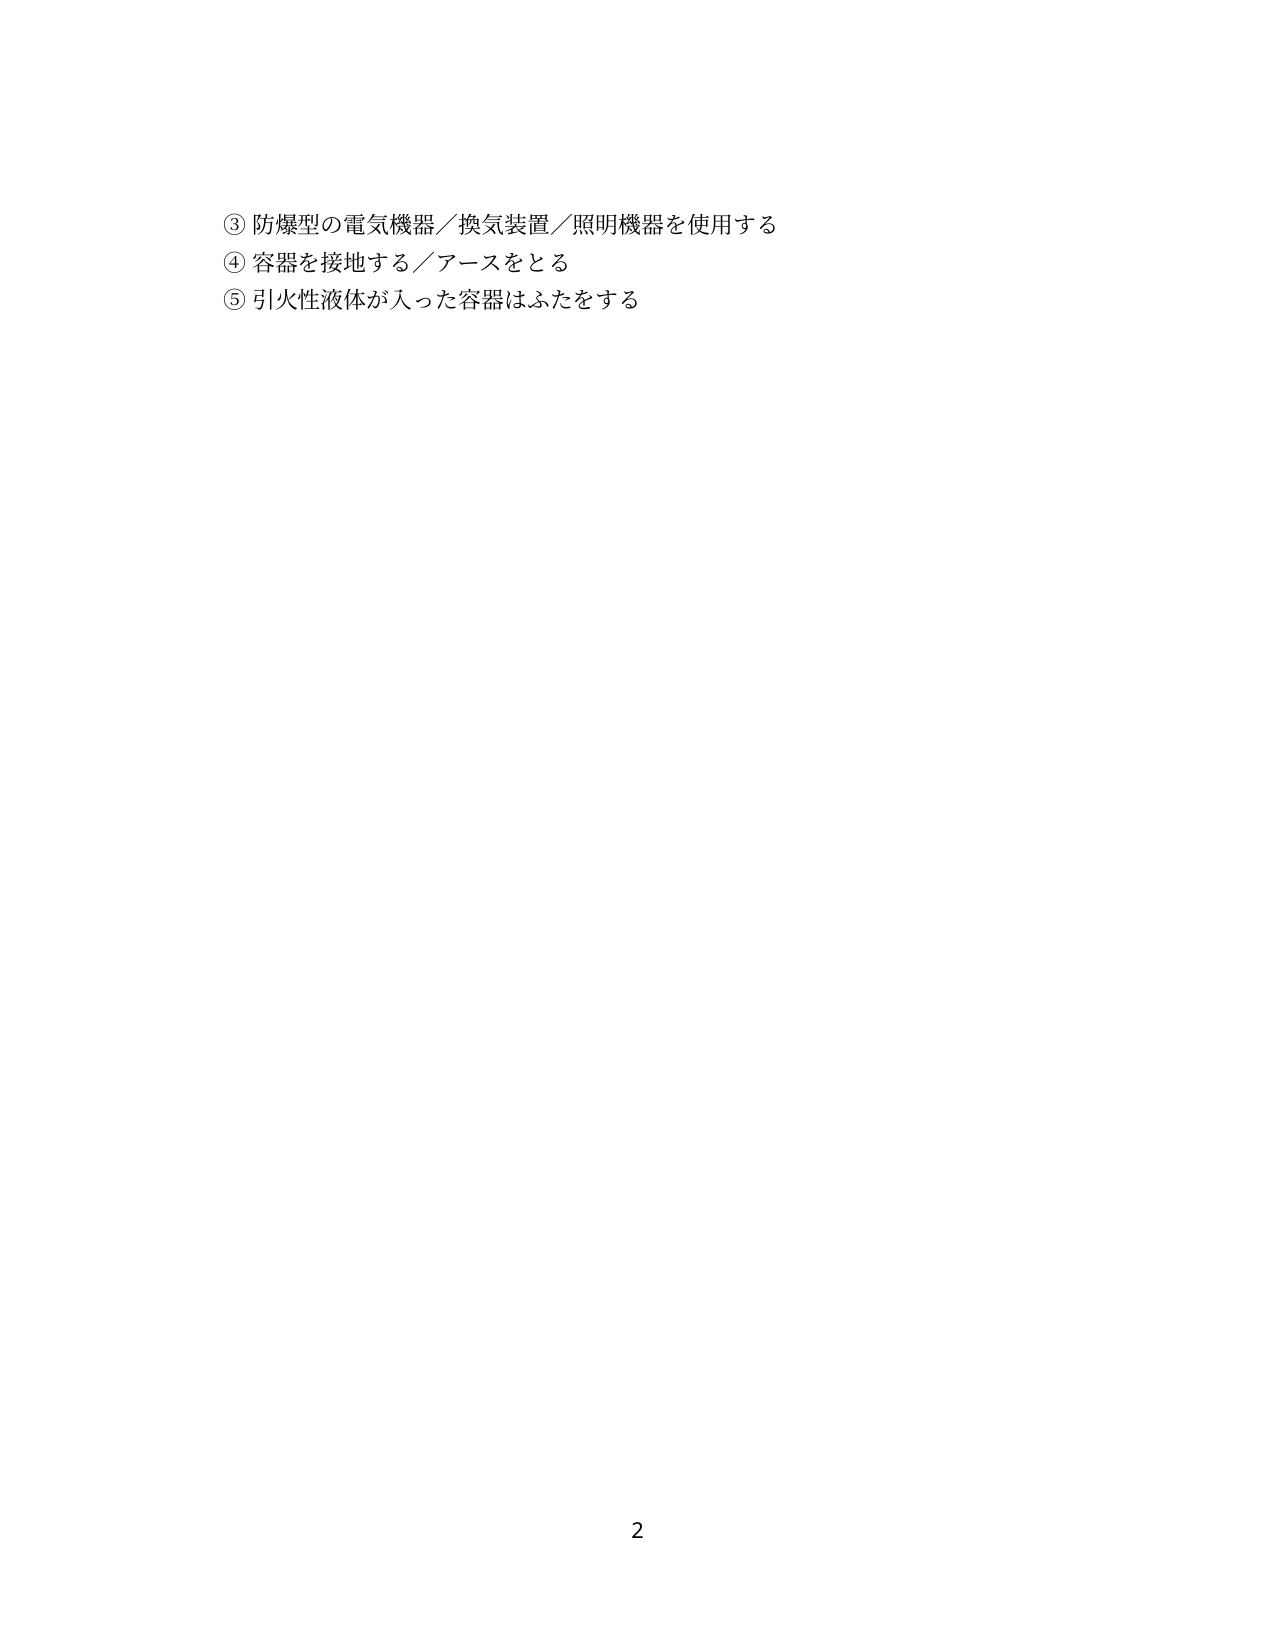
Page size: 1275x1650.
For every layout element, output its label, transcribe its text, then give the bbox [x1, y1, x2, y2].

text ③ 防爆型の電気機器／換気装置／照明機器を使用する [177, 207, 1098, 240]
text ⑤ 引火性液体が入った容器はふたをする [177, 282, 1098, 315]
text ④ 容器を接地する／アースをとる [177, 244, 1098, 277]
